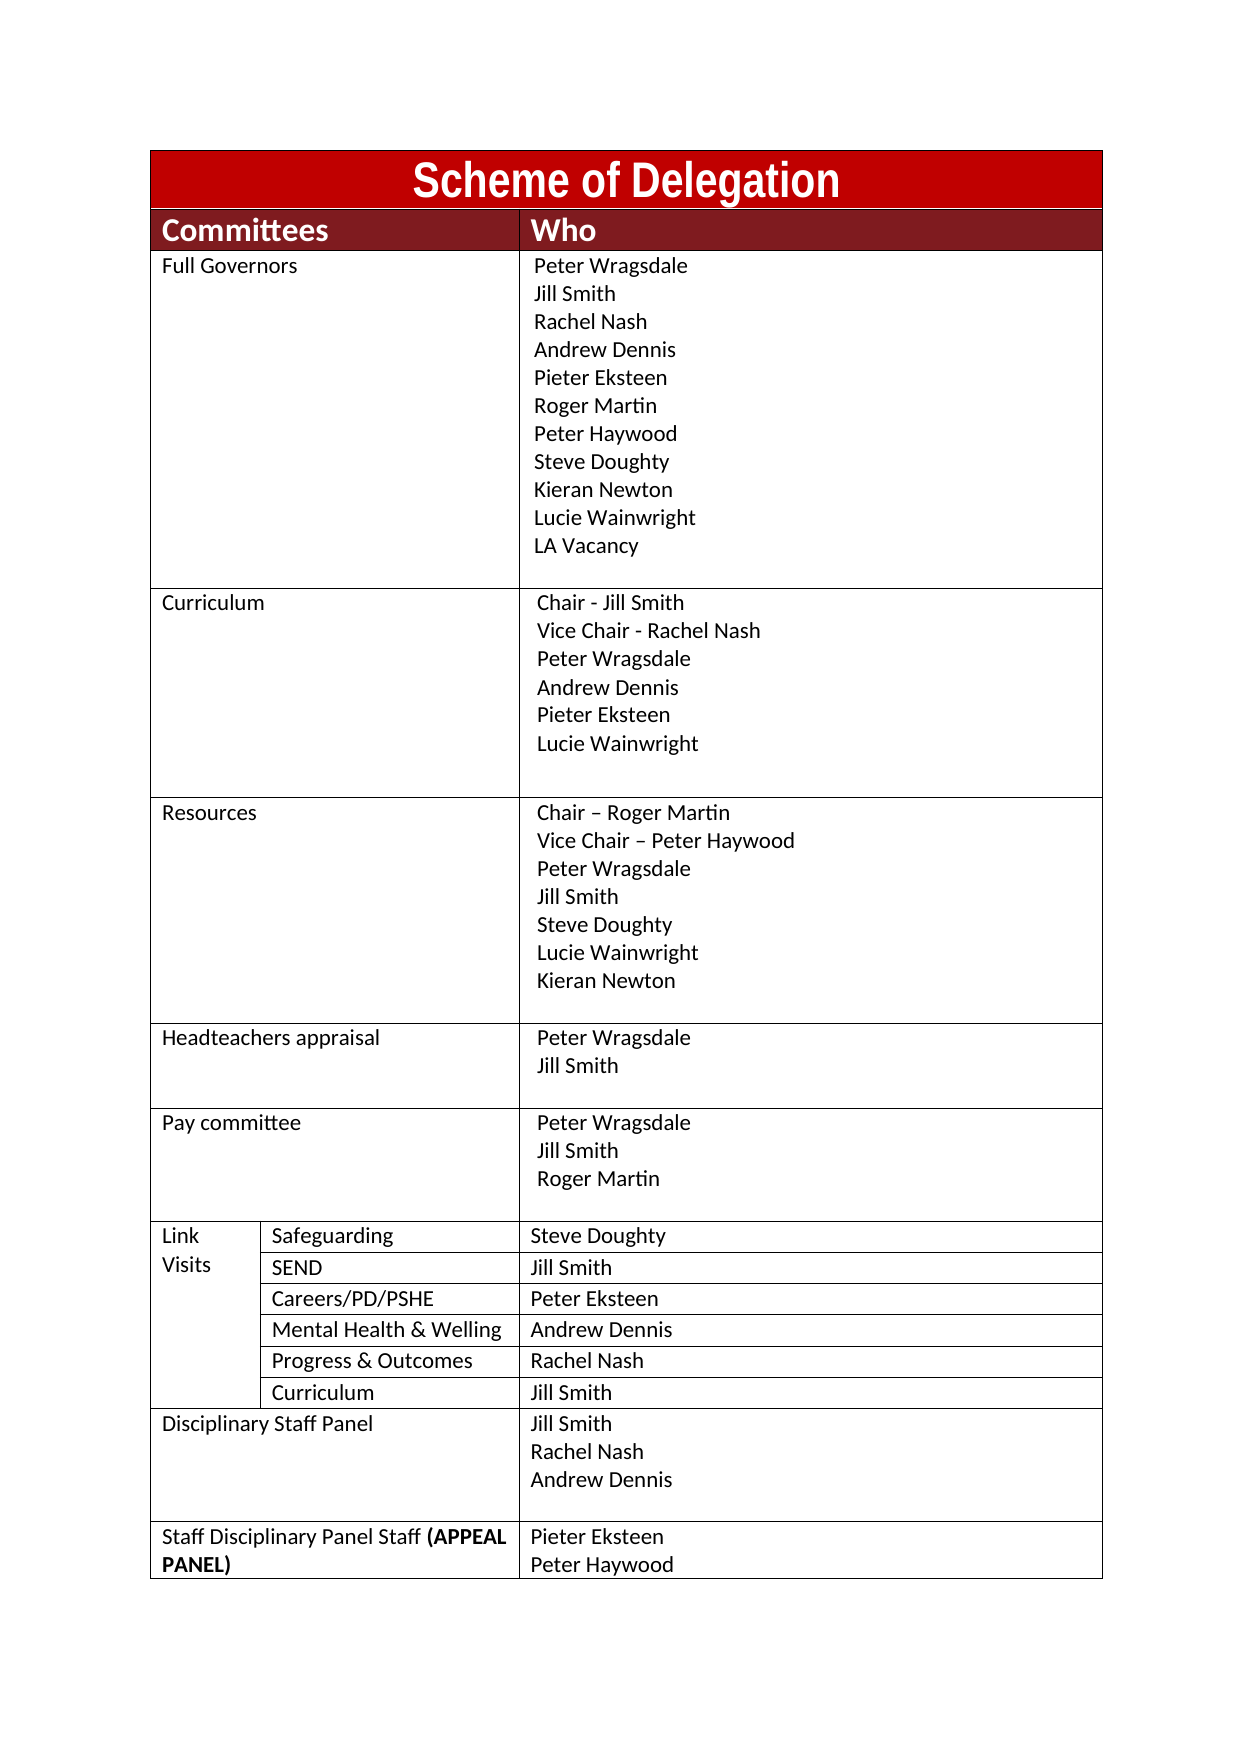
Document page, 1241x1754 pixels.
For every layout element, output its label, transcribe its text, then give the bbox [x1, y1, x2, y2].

table_cell Committees [151, 210, 519, 250]
table_cell Curriculum [261, 1378, 519, 1408]
table_cell SEND [261, 1253, 519, 1283]
table_cell Headteachers appraisal [151, 1024, 519, 1107]
table_cell Peter Eksteen [520, 1284, 1102, 1314]
table_cell Who [520, 210, 1102, 250]
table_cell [151, 1522, 519, 1578]
table_cell Steve Doughty [520, 1222, 1102, 1252]
table_cell Peter Wragsdale Jill Smith Rachel Nash Andrew Dennis Pieter Eksteen Roger Martin Peter Haywood Steve Doughty Kieran Newton Lucie Wainwright LA Vacancy [520, 251, 1102, 587]
table_cell Pay committee [151, 1109, 519, 1221]
table_cell Peter Wragsdale Jill Smith [520, 1024, 1102, 1107]
table_cell Peter Wragsdale Jill Smith Roger Martin [520, 1109, 1102, 1221]
table_header Scheme of Delegation [151, 151, 1102, 208]
table_cell Progress & Outcomes [261, 1347, 519, 1377]
table_cell Rachel Nash [520, 1347, 1102, 1377]
table_cell Jill Smith Rachel Nash Andrew Dennis [520, 1409, 1102, 1521]
table_cell Full Governors [151, 251, 519, 587]
table_cell Safeguarding [261, 1222, 519, 1252]
table_cell Chair - Jill Smith Vice Chair - Rachel Nash Peter Wragsdale Andrew Dennis Pieter Eksteen Lucie Wainwright [520, 589, 1102, 797]
table_cell Link Visits [151, 1222, 260, 1408]
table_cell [520, 1522, 1102, 1578]
table_cell Mental Health & Welling [261, 1315, 519, 1346]
table_cell Resources [151, 798, 519, 1022]
table_cell Jill Smith [520, 1253, 1102, 1283]
table_cell Curriculum [151, 589, 519, 797]
table_cell Careers/PD/PSHE [261, 1284, 519, 1314]
table_cell Chair – Roger Martin Vice Chair – Peter Haywood Peter Wragsdale Jill Smith Steve Doughty Lucie Wainwright Kieran Newton [520, 798, 1102, 1022]
table_cell Andrew Dennis [520, 1315, 1102, 1346]
table_cell Jill Smith [520, 1378, 1102, 1408]
table_cell Disciplinary Staff Panel [151, 1409, 519, 1521]
